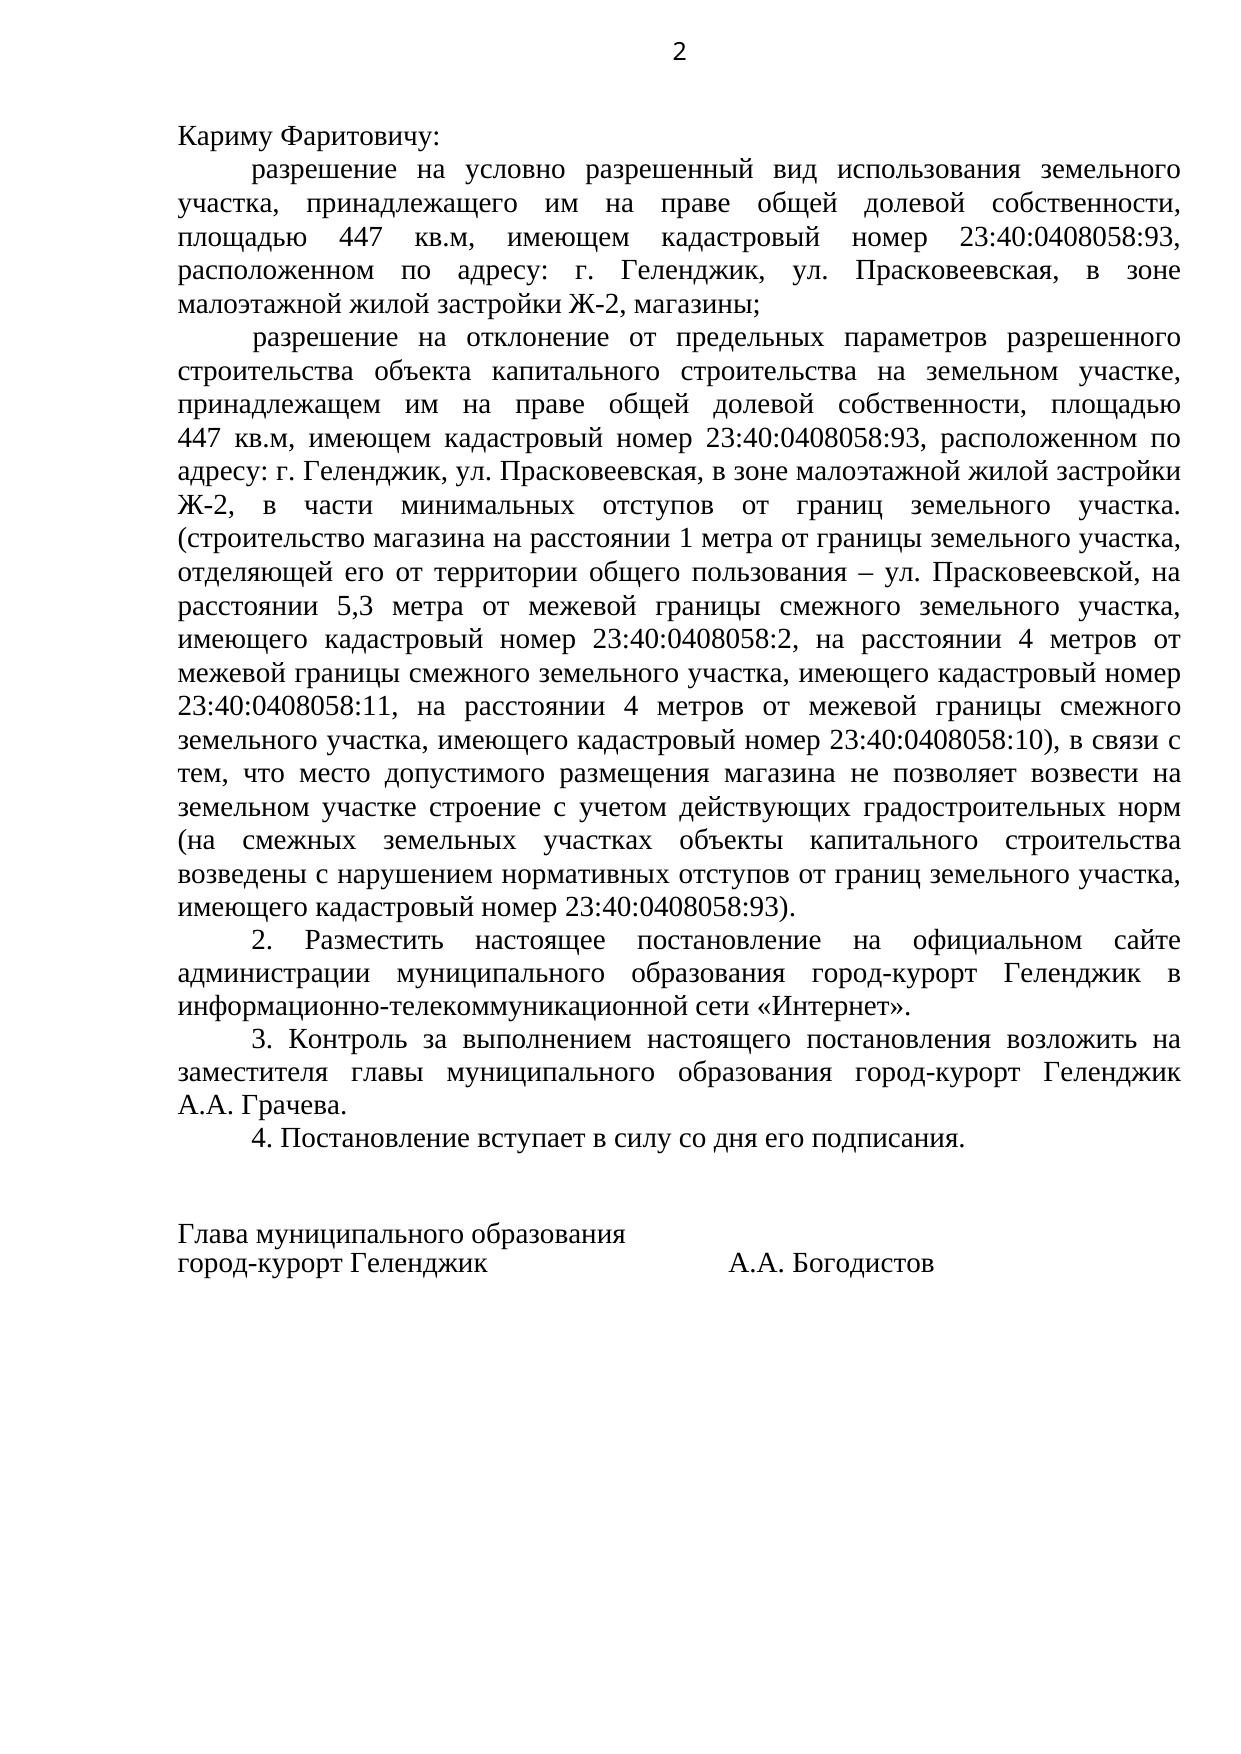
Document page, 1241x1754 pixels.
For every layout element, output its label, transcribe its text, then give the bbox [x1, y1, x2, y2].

text город-курорт Геленджик А.А. Богодистов [177, 1249, 1182, 1278]
text 4. Постановление вступает в силу со дня его подписания. [177, 1121, 1182, 1154]
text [177, 118, 1182, 152]
text 2. Разместить настоящее постановление на официальном сайте администрации муниципального образования город-курорт Геленджик в информационно-телекоммуникационной сети «Интернет». [177, 923, 1182, 1022]
text 3. Контроль за выполнением настоящего постановления возложить на заместителя главы муниципального образования город-курорт Геленджик А.А. Грачева. [177, 1022, 1182, 1121]
text разрешение на отклонение от предельных параметров разрешенного строительства объекта капитального строительства на земельном участке, принадлежащем им на праве общей долевой собственности, площадью 447 кв.м, имеющем кадастровый номер 23:40:0408058:93, расположенном по адресу: г. Геленджик, ул. Прасковеевская, в зоне малоэтажной жилой застройки Ж-2, в части минимальных отступов от границ земельного участка. (строительство магазина на расстоянии 1 метра от границы земельного участка, отделяющей его от территории общего пользования – ул. Прасковеевской, на расстоянии 5,3 метра от межевой границы смежного земельного участка, имеющего кадастровый номер 23:40:0408058:2, на расстоянии 4 метров от межевой границы смежного земельного участка, имеющего кадастровый номер 23:40:0408058:11, на расстоянии 4 метров от межевой границы смежного земельного участка, имеющего кадастровый номер 23:40:0408058:10), в связи с тем, что место допустимого размещения магазина не позволяет возвести на земельном участке строение с учетом действующих градостроительных норм (на смежных земельных участках объекты капитального строительства возведены с нарушением нормативных отступов от границ земельного участка, имеющего кадастровый номер 23:40:0408058:93). [177, 319, 1182, 923]
text разрешение на условно разрешенный вид использования земельного участка, принадлежащего им на праве общей долевой собственности, площадью 447 кв.м, имеющем кадастровый номер 23:40:0408058:93, расположенном по адресу: г. Геленджик, ул. Прасковеевская, в зоне малоэтажной жилой застройки Ж-2, магазины; [177, 152, 1182, 319]
text Глава муниципального образования [177, 1220, 1182, 1249]
